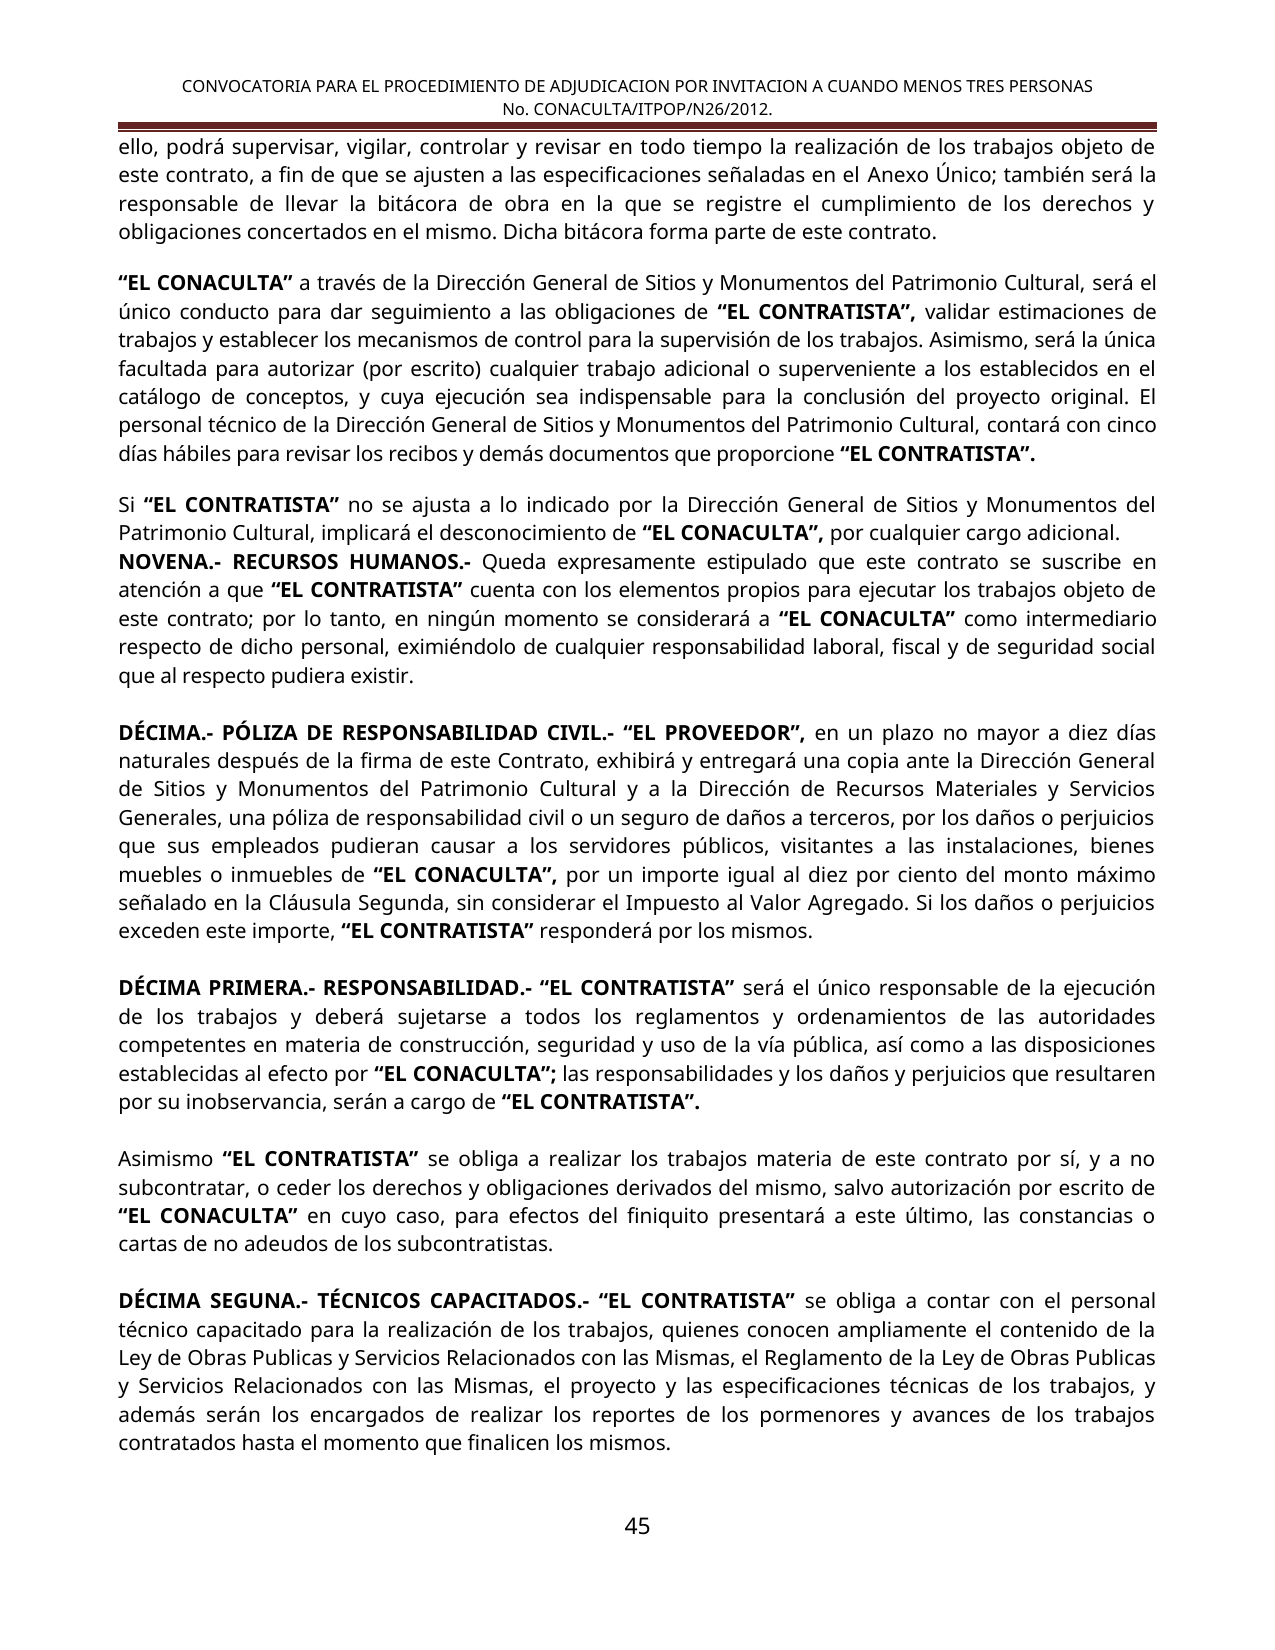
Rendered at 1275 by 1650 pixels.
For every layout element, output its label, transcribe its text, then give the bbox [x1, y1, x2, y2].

text “EL CONACULTA” a través de la Dirección General de Sitios y Monumentos del Patrimonio Cultural, será el único conducto para dar seguimiento a las obligaciones de “EL CONTRATISTA”, validar estimaciones de trabajos y establecer los mecanismos de control para la supervisión de los trabajos. Asimismo, será la única facultada para autorizar (por escrito) cualquier trabajo adicional o superveniente a los establecidos en el catálogo de conceptos, y cuya ejecución sea indispensable para la conclusión del proyecto original. El personal técnico de la Dirección General de Sitios y Monumentos del Patrimonio Cultural, contará con cinco días hábiles para revisar los recibos y demás documentos que proporcione “EL CONTRATISTA”. [118, 268, 1157, 467]
text NOVENA.- RECURSOS HUMANOS.- Queda expresamente estipulado que este contrato se suscribe en atención a que “EL CONTRATISTA” cuenta con los elementos propios para ejecutar los trabajos objeto de este contrato; por lo tanto, en ningún momento se considerará a “EL CONACULTA” como intermediario respecto de dicho personal, eximiéndolo de cualquier responsabilidad laboral, fiscal y de seguridad social que al respecto pudiera existir. [118, 547, 1157, 689]
text DÉCIMA.- PÓLIZA DE RESPONSABILIDAD CIVIL.- “EL PROVEEDOR”, en un plazo no mayor a diez días naturales después de la firma de este Contrato, exhibirá y entregará una copia ante la Dirección General de Sitios y Monumentos del Patrimonio Cultural y a la Dirección de Recursos Materiales y Servicios Generales, una póliza de responsabilidad civil o un seguro de daños a terceros, por los daños o perjuicios que sus empleados pudieran causar a los servidores públicos, visitantes a las instalaciones, bienes muebles o inmuebles de “EL CONACULTA”, por un importe igual al diez por ciento del monto máximo señalado en la Cláusula Segunda, sin considerar el Impuesto al Valor Agregado. Si los daños o perjuicios exceden este importe, “EL CONTRATISTA” responderá por los mismos. [118, 718, 1157, 945]
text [118, 132, 1157, 246]
text DÉCIMA SEGUNA.- TÉCNICOS CAPACITADOS.- “EL CONTRATISTA” se obliga a contar con el personal técnico capacitado para la realización de los trabajos, quienes conocen ampliamente el contenido de la Ley de Obras Publicas y Servicios Relacionados con las Mismas, el Reglamento de la Ley de Obras Publicas y Servicios Relacionados con las Mismas, el proyecto y las especificaciones técnicas de los trabajos, y además serán los encargados de realizar los reportes de los pormenores y avances de los trabajos contratados hasta el momento que finalicen los mismos. [118, 1286, 1157, 1457]
text Asimismo “EL CONTRATISTA” se obliga a realizar los trabajos materia de este contrato por sí, y a no subcontratar, o ceder los derechos y obligaciones derivados del mismo, salvo autorización por escrito de “EL CONACULTA” en cuyo caso, para efectos del finiquito presentará a este último, las constancias o cartas de no adeudos de los subcontratistas. [118, 1144, 1157, 1258]
text Si “EL CONTRATISTA” no se ajusta a lo indicado por la Dirección General de Sitios y Monumentos del Patrimonio Cultural, implicará el desconocimiento de “EL CONACULTA”, por cualquier cargo adicional. [118, 490, 1157, 547]
text DÉCIMA PRIMERA.- RESPONSABILIDAD.- “EL CONTRATISTA” será el único responsable de la ejecución de los trabajos y deberá sujetarse a todos los reglamentos y ordenamientos de las autoridades competentes en materia de construcción, seguridad y uso de la vía pública, así como a las disposiciones establecidas al efecto por “EL CONACULTA”; las responsabilidades y los daños y perjuicios que resultaren por su inobservancia, serán a cargo de “EL CONTRATISTA”. [118, 973, 1157, 1116]
